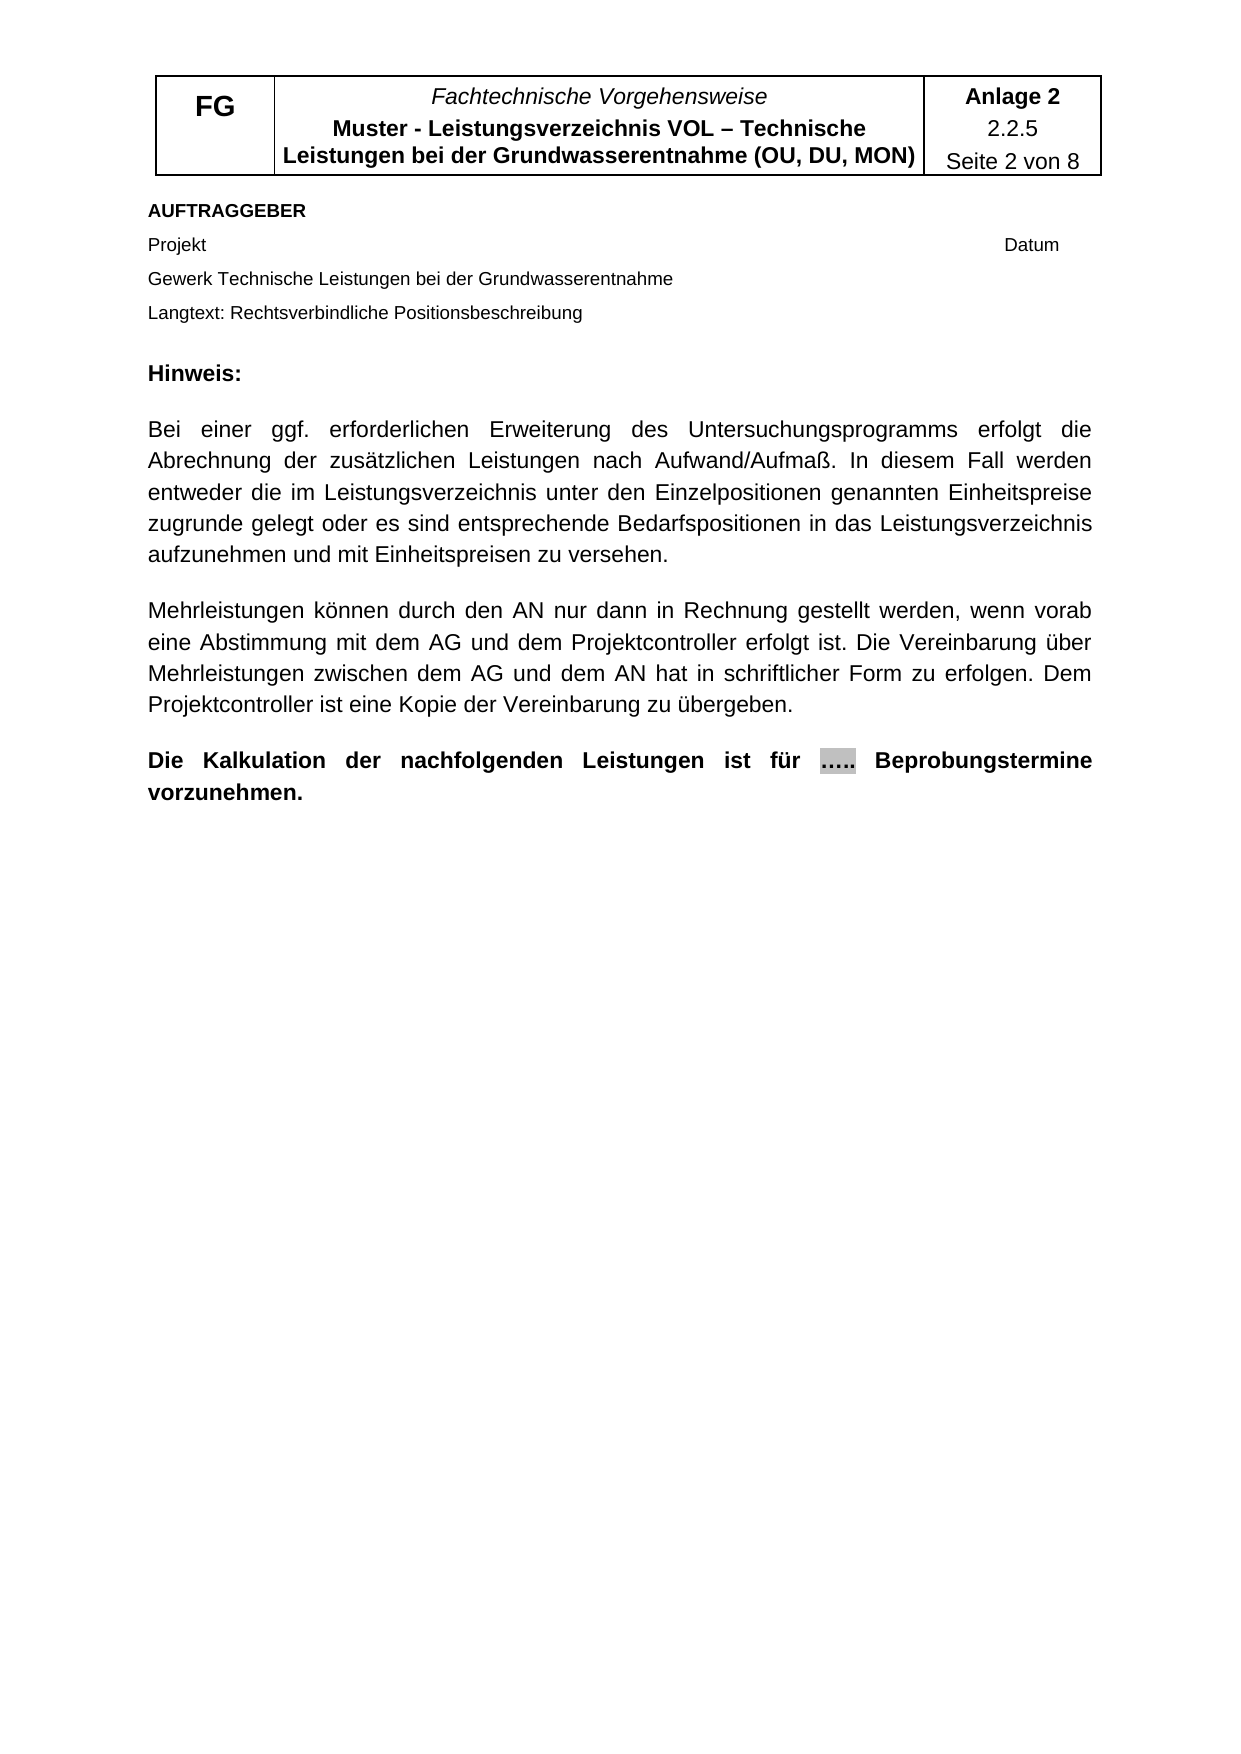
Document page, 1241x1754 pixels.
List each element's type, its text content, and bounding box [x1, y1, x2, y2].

text Hinweis: [148, 355, 1093, 386]
text Bei einer ggf. erforderlichen Erweiterung des Untersuchungsprogramms erfolgt die Abrechnung der zusätzlichen Leistungen nach Aufwand/Aufmaß. In diesem Fall werden entweder die im Leistungsverzeichnis unter den Einzelpositionen genannten Einheitspreise zugrunde gelegt oder es sind entsprechende Bedarfspositionen in das Leistungsverzeichnis aufzunehmen und mit Einheitspreisen zu versehen. [148, 411, 1093, 567]
text Die Kalkulation der nachfolgenden Leistungen ist für ….. Beprobungstermine vorzunehmen. [148, 742, 1093, 805]
text AUFTRAGGEBER [148, 200, 1093, 222]
text Mehrleistungen können durch den AN nur dann in Rechnung gestellt werden, wenn vorab eine Abstimmung mit dem AG und dem Projektcontroller erfolgt ist. Die Vereinbarung über Mehrleistungen zwischen dem AG und dem AN hat in schriftlicher Form zu erfolgen. Dem Projektcontroller ist eine Kopie der Vereinbarung zu übergeben. [148, 592, 1093, 717]
text Projekt Datum [148, 234, 1093, 256]
text Gewerk Technische Leistungen bei der Grundwasserentnahme [148, 268, 1093, 290]
text Langtext: Rechtsverbindliche Positionsbeschreibung [148, 302, 1093, 324]
